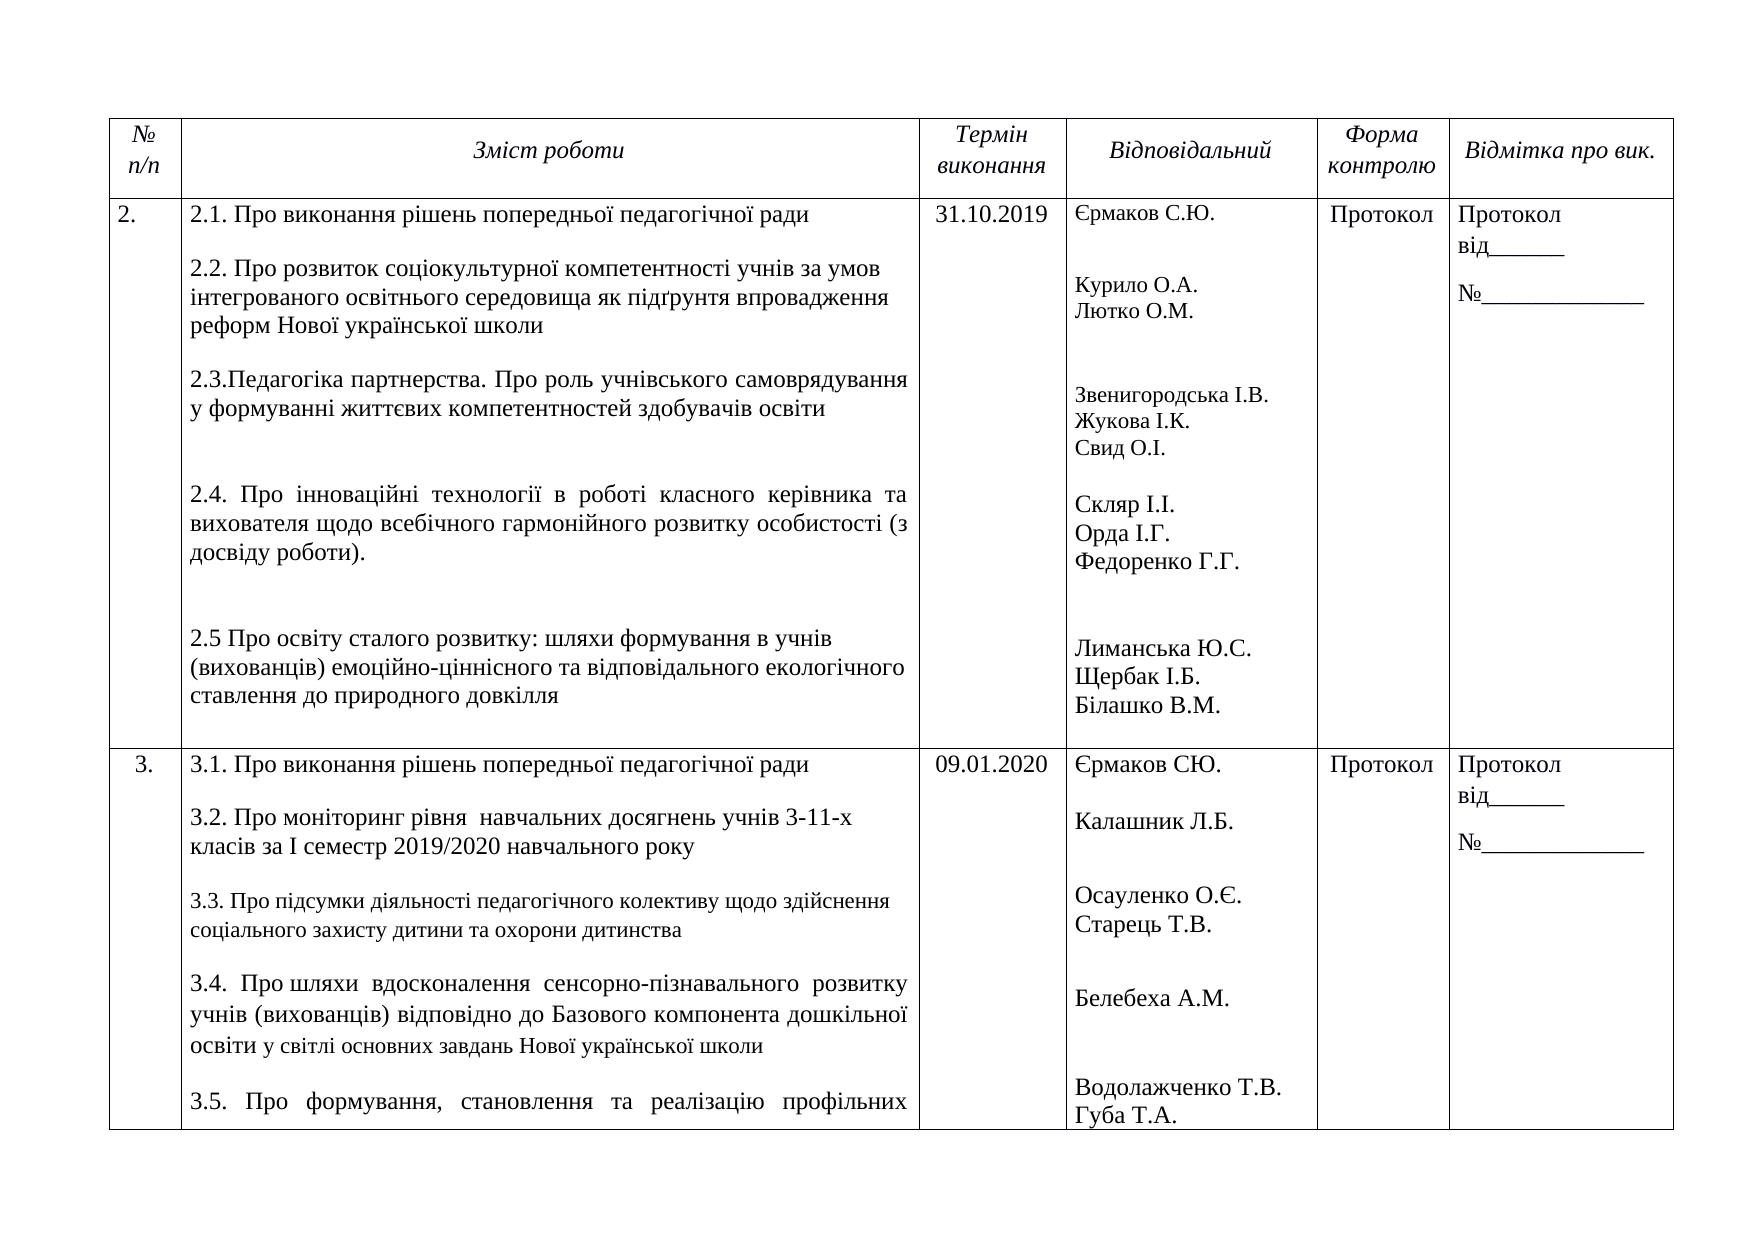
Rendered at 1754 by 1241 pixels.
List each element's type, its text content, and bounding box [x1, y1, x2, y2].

table_cell Протокол [1318, 749, 1449, 1129]
table_cell Протокол від______ №_____________ [1450, 749, 1673, 1129]
table_cell 09.01.2020 [920, 749, 1066, 1129]
table_header Зміст роботи [182, 119, 919, 198]
table_cell 31.10.2019 [920, 199, 1066, 748]
table_cell Протокол [1318, 199, 1449, 748]
table_header Форма контролю [1318, 119, 1449, 198]
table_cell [182, 749, 919, 1129]
table_cell Єрмаков С.Ю. Курило О.А. Лютко О.М. Звенигородська І.В. Жукова І.К. Свид О.І. Скляр І.І. Орда І.Г. Федоренко Г.Г. Лиманська Ю.С. Щербак І.Б. Білашко В.М. [1067, 199, 1317, 748]
table_header № п/п [110, 119, 181, 198]
table_header Термін виконання [920, 119, 1066, 198]
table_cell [1067, 749, 1317, 1129]
table_cell Протокол від______ №_____________ [1450, 199, 1673, 748]
table_header Відповідальний [1067, 119, 1317, 198]
table_header Відмітка про вик. [1450, 119, 1673, 198]
table_cell 3. [110, 749, 181, 1129]
table_cell 2. [110, 199, 181, 748]
table_cell 2.1. Про виконання рішень попередньої педагогічної ради 2.2. Про розвиток соціокультурної компетентності учнів за умов інтегрованого освітнього середовища як підґрунтя впровадження реформ Нової української школи 2.3.Педагогіка партнерства. Про роль учнівського самоврядування у формуванні життєвих компетентностей здобувачів освіти 2.4. Про інноваційні технології в роботі класного керівника та вихователя щодо всебічного гармонійного розвитку особистості (з досвіду роботи). 2.5 Про освіту сталого розвитку: шляхи формування в учнів (вихованців) емоційно-ціннісного та відповідального екологічного ставлення до природного довкілля [182, 199, 919, 748]
